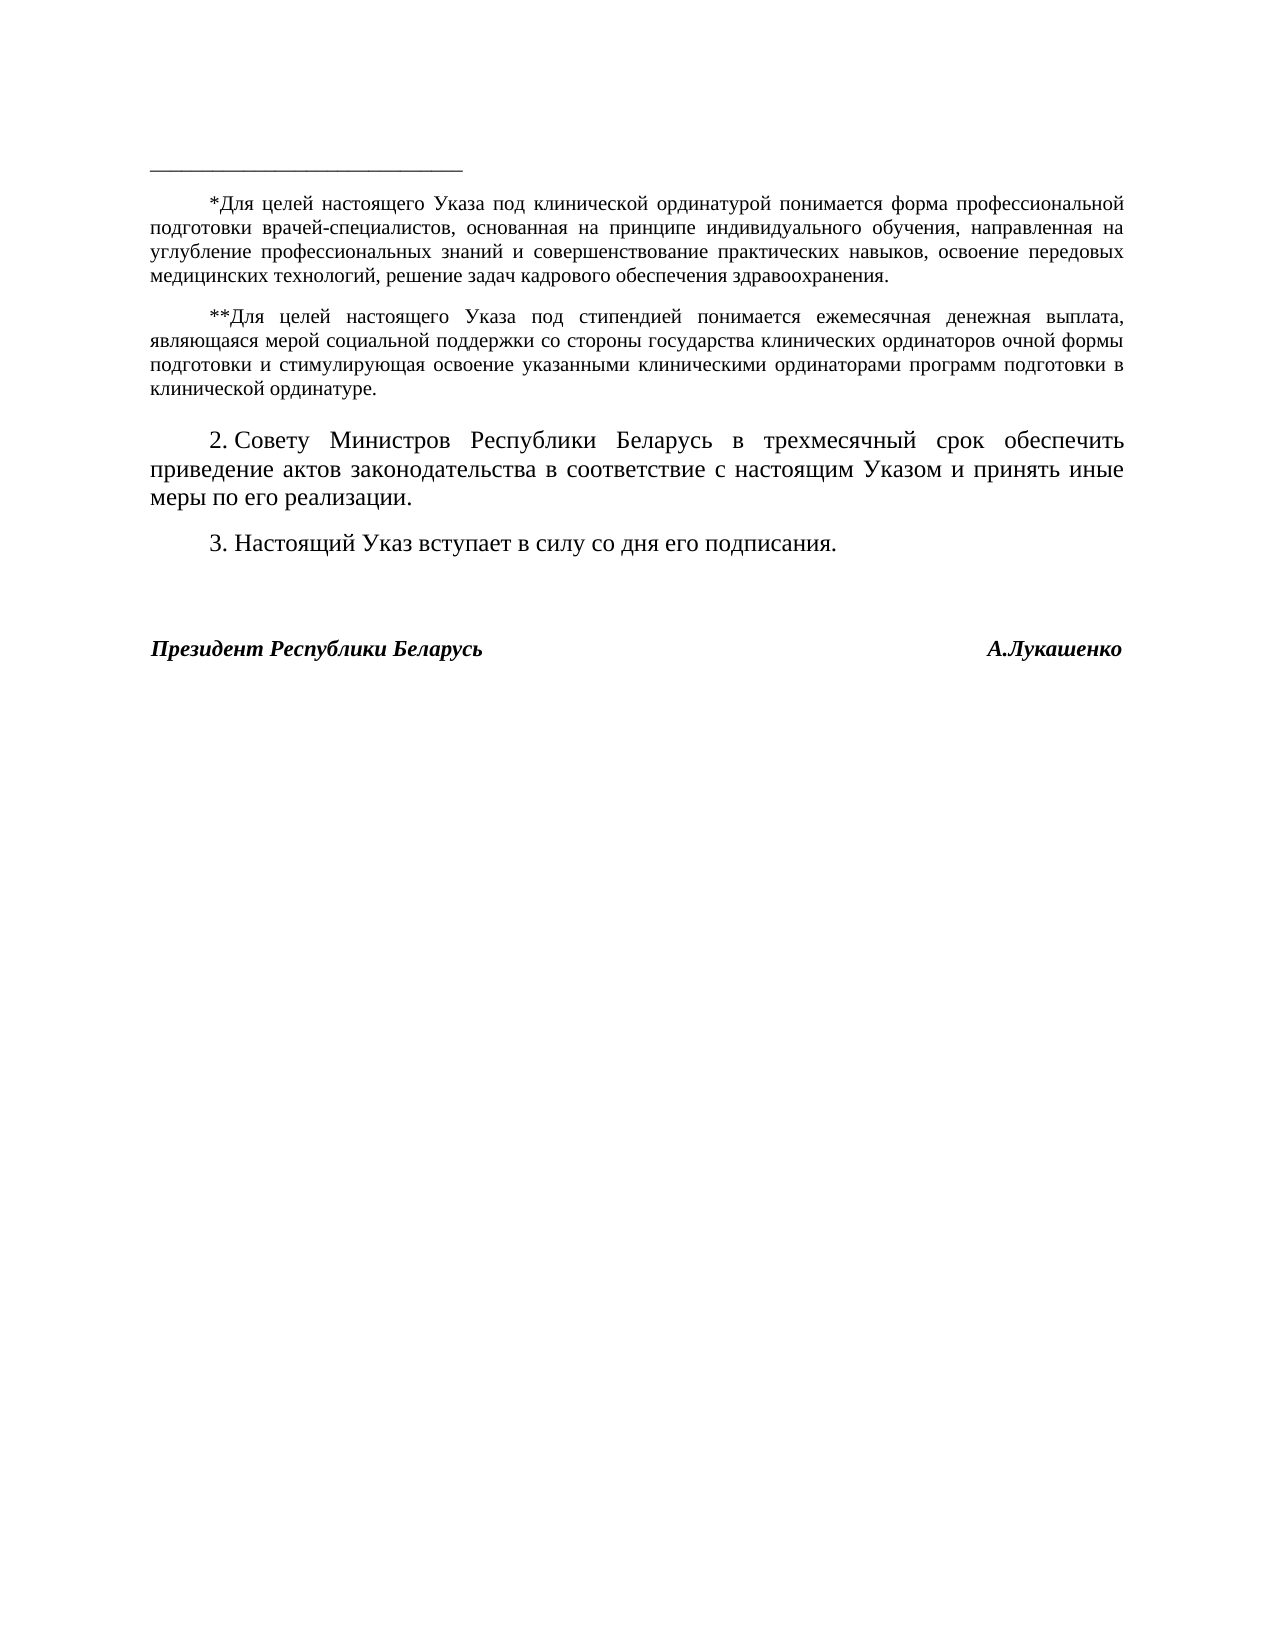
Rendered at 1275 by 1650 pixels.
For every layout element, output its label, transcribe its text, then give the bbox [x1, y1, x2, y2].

text *Для целей настоящего Указа под клинической ординатурой понимается форма профессиональной подготовки врачей-специалистов, основанная на принципе индивидуального обучения, направленная на углубление профессиональных знаний и совершенствование практических навыков, освоение передовых медицинских технологий, решение задач кадрового обеспечения здравоохранения. [150, 191, 1125, 287]
text 2. Совету Министров Республики Беларусь в трехмесячный срок обеспечить приведение актов законодательства в соответствие с настоящим Указом и принять иные меры по его реализации. [150, 425, 1125, 511]
table_header А.Лукашенко [638, 619, 1125, 678]
text 3. Настоящий Указ вступает в силу со дня его подписания. [150, 528, 1125, 557]
text **Для целей настоящего Указа под стипендией понимается ежемесячная денежная выплата, являющаяся мерой социальной поддержки со стороны государства клинических ординаторов очной формы подготовки и стимулирующая освоение указанными клиническими ординаторами программ подготовки в клинической ординатуре. [150, 304, 1125, 400]
table_header Президент Республики Беларусь [150, 619, 637, 678]
text ______________________________ [150, 150, 1125, 174]
